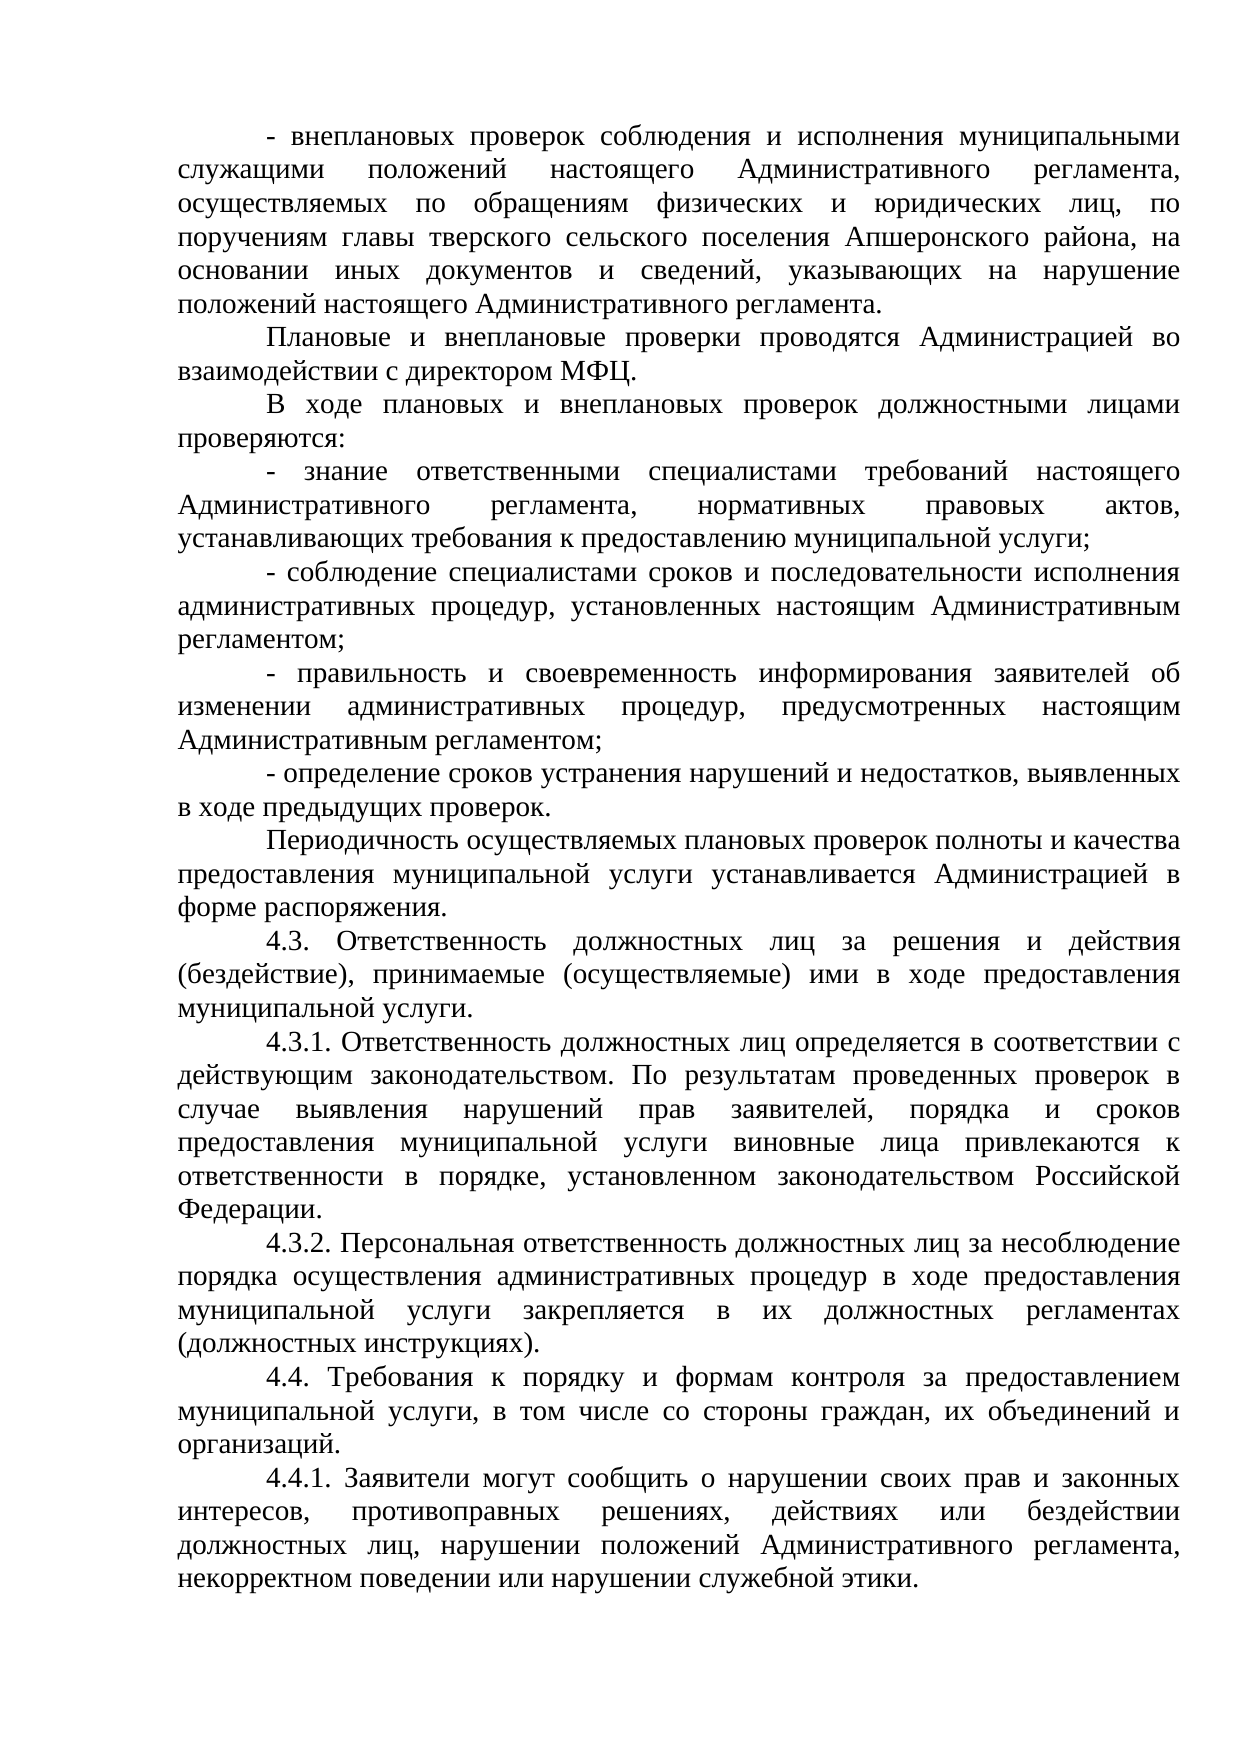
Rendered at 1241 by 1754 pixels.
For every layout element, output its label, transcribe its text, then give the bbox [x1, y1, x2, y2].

text - определение сроков устранения нарушений и недостатков, выявленных в ходе предыдущих проверок. [177, 755, 1181, 822]
text 4.3. Ответственность должностных лиц за решения и действия (бездействие), принимаемые (осуществляемые) ими в ходе предоставления муниципальной услуги. [177, 923, 1181, 1024]
text - правильность и своевременность информирования заявителей об изменении административных процедур, предусмотренных настоящим Административным регламентом; [177, 655, 1181, 755]
text - внеплановых проверок соблюдения и исполнения муниципальными служащими положений настоящего Административного регламента, осуществляемых по обращениям физических и юридических лиц, по поручениям главы тверского сельского поселения Апшеронского района, на основании иных документов и сведений, указывающих на нарушение положений настоящего Административного регламента. [177, 118, 1181, 319]
text 4.4. Требования к порядку и формам контроля за предоставлением муниципальной услуги, в том числе со стороны граждан, их объединений и организаций. [177, 1359, 1181, 1460]
text Периодичность осуществляемых плановых проверок полноты и качества предоставления муниципальной услуги устанавливается Администрацией в форме распоряжения. [177, 822, 1181, 923]
text В ходе плановых и внеплановых проверок должностными лицами проверяются: [177, 386, 1181, 453]
text 4.4.1. Заявители могут сообщить о нарушении своих прав и законных интересов, противоправных решениях, действиях или бездействии должностных лиц, нарушении положений Административного регламента, некорректном поведении или нарушении служебной этики. [177, 1460, 1181, 1594]
text - соблюдение специалистами сроков и последовательности исполнения административных процедур, установленных настоящим Административным регламентом; [177, 554, 1181, 655]
text - знание ответственными специалистами требований настоящего Административного регламента, нормативных правовых актов, устанавливающих требования к предоставлению муниципальной услуги; [177, 453, 1181, 554]
text 4.3.1. Ответственность должностных лиц определяется в соответствии с действующим законодательством. По результатам проведенных проверок в случае выявления нарушений прав заявителей, порядка и сроков предоставления муниципальной услуги виновные лица привлекаются к ответственности в порядке, установленном законодательством Российской Федерации. [177, 1024, 1181, 1225]
text 4.3.2. Персональная ответственность должностных лиц за несоблюдение порядка осуществления административных процедур в ходе предоставления муниципальной услуги закрепляется в их должностных регламентах (должностных инструкциях). [177, 1225, 1181, 1359]
text Плановые и внеплановые проверки проводятся Администрацией во взаимодействии с директором МФЦ. [177, 319, 1181, 386]
